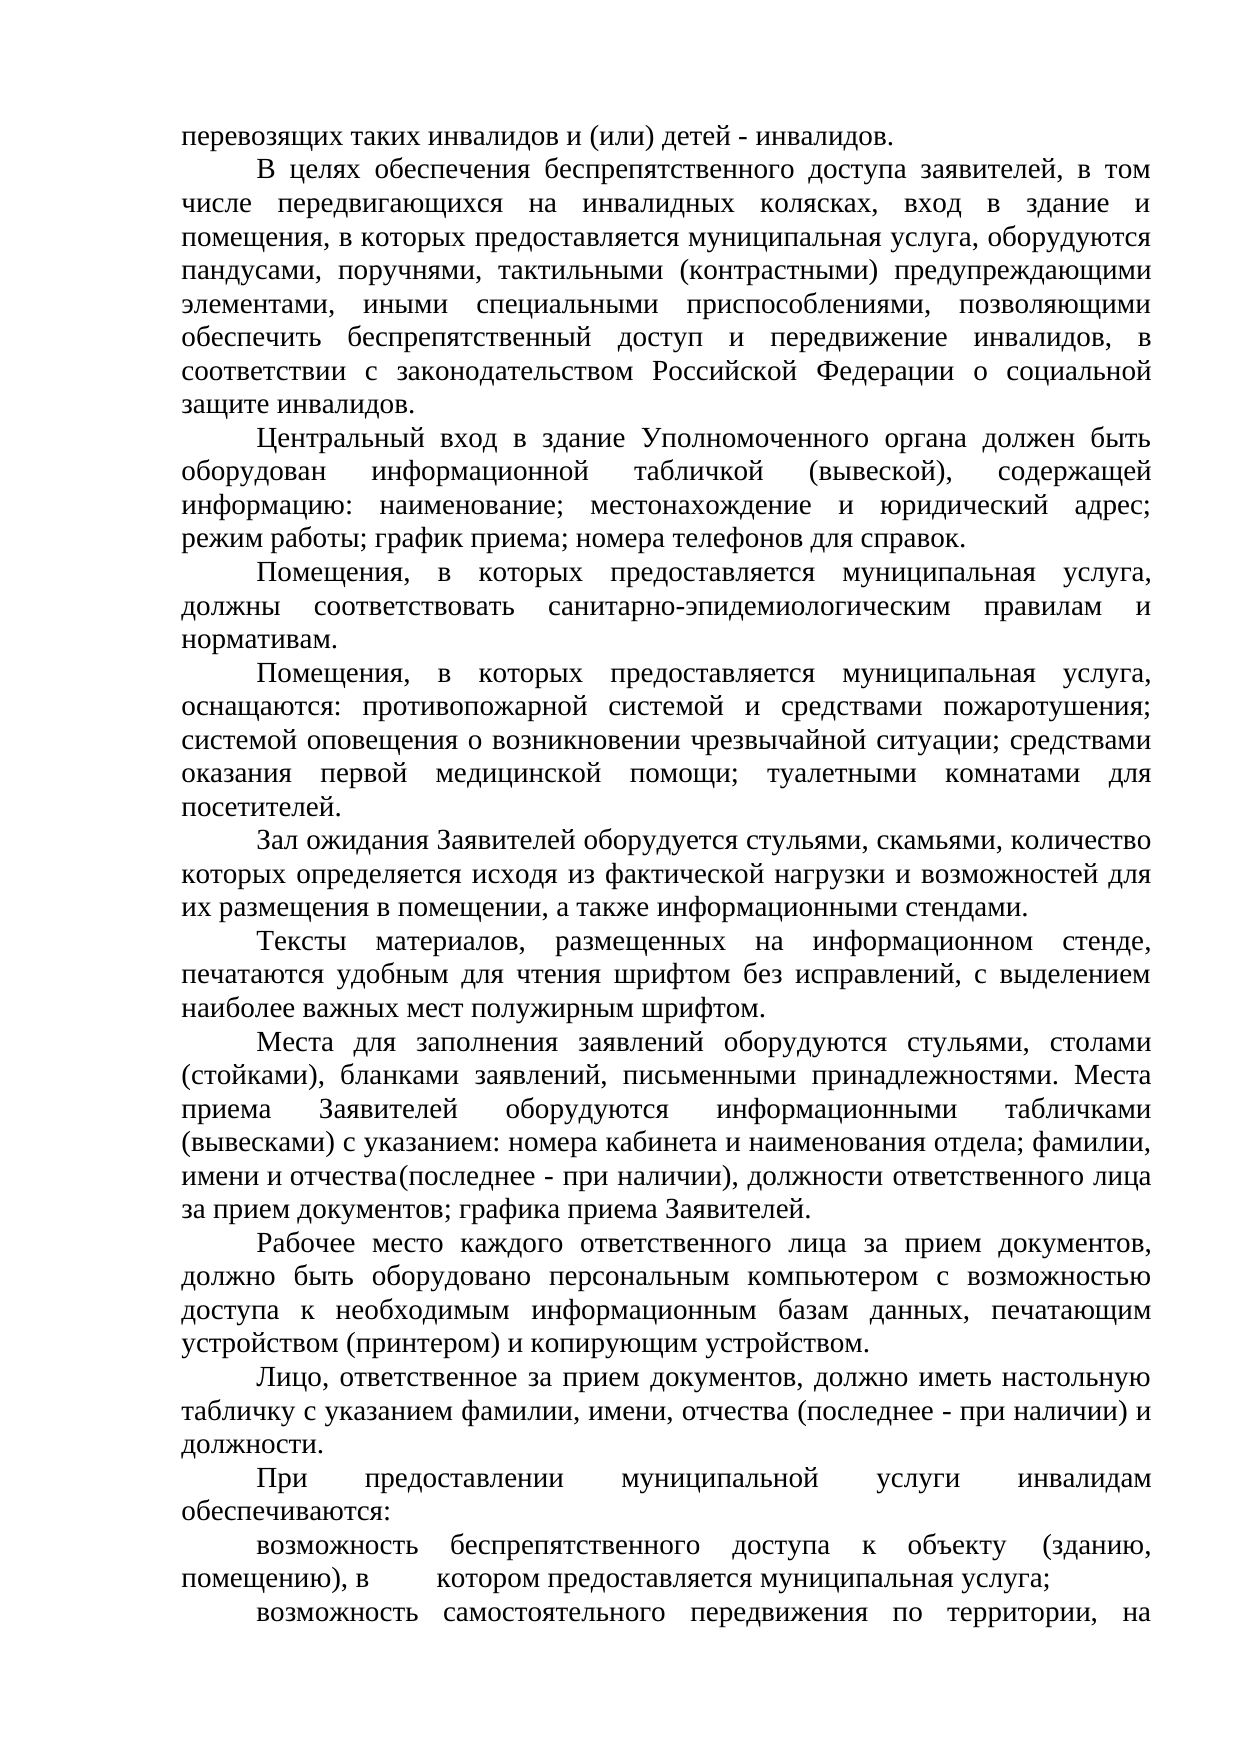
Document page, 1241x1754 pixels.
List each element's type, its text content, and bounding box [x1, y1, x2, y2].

text Центральный вход в здание Уполномоченного органа должен быть оборудован информационной табличкой (вывеской), содержащей информацию: наименование; местонахождение и юридический адрес; режим работы; график приема; номера телефонов для справок. [181, 420, 1152, 554]
text Рабочее место каждого ответственного лица за прием документов, должно быть оборудовано персональным компьютером с возможностью доступа к необходимым информационным базам данных, печатающим устройством (принтером) и копирующим устройством. [181, 1225, 1152, 1359]
text Помещения, в которых предоставляется муниципальная услуга, должны соответствовать санитарно-эпидемиологическим правилам и нормативам. [181, 554, 1152, 655]
text В целях обеспечения беспрепятственного доступа заявителей, в том числе передвигающихся на инвалидных колясках, вход в здание и помещения, в которых предоставляется муниципальная услуга, оборудуются пандусами, поручнями, тактильными (контрастными) предупреждающими элементами, иными специальными приспособлениями, позволяющими обеспечить беспрепятственный доступ и передвижение инвалидов, в соответствии с законодательством Российской Федерации о социальной защите инвалидов. [181, 152, 1152, 420]
text возможность беспрепятственного доступа к объекту (зданию, помещению), в котором предоставляется муниципальная услуга; [181, 1527, 1152, 1594]
text Зал ожидания Заявителей оборудуется стульями, скамьями, количество которых определяется исходя из фактической нагрузки и возможностей для их размещения в помещении, а также информационными стендами. [181, 822, 1152, 923]
text Помещения, в которых предоставляется муниципальная услуга, оснащаются: противопожарной системой и средствами пожаротушения; системой оповещения о возникновении чрезвычайной ситуации; средствами оказания первой медицинской помощи; туалетными комнатами для посетителей. [181, 655, 1152, 822]
text Места для заполнения заявлений оборудуются стульями, столами (стойками), бланками заявлений, письменными принадлежностями. Места приема Заявителей оборудуются информационными табличками (вывесками) с указанием: номера кабинета и наименования отдела; фамилии, имени и отчества (последнее - при наличии), должности ответственного лица за прием документов; графика приема Заявителей. [181, 1024, 1152, 1225]
text При предоставлении муниципальной услуги инвалидам обеспечиваются: [181, 1460, 1152, 1527]
text Тексты материалов, размещенных на информационном стенде, печатаются удобным для чтения шрифтом без исправлений, с выделением наиболее важных мест полужирным шрифтом. [181, 923, 1152, 1024]
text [181, 118, 1152, 152]
text Лицо, ответственное за прием документов, должно иметь настольную табличку с указанием фамилии, имени, отчества (последнее - при наличии) и должности. [181, 1359, 1152, 1460]
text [181, 1594, 1152, 1627]
